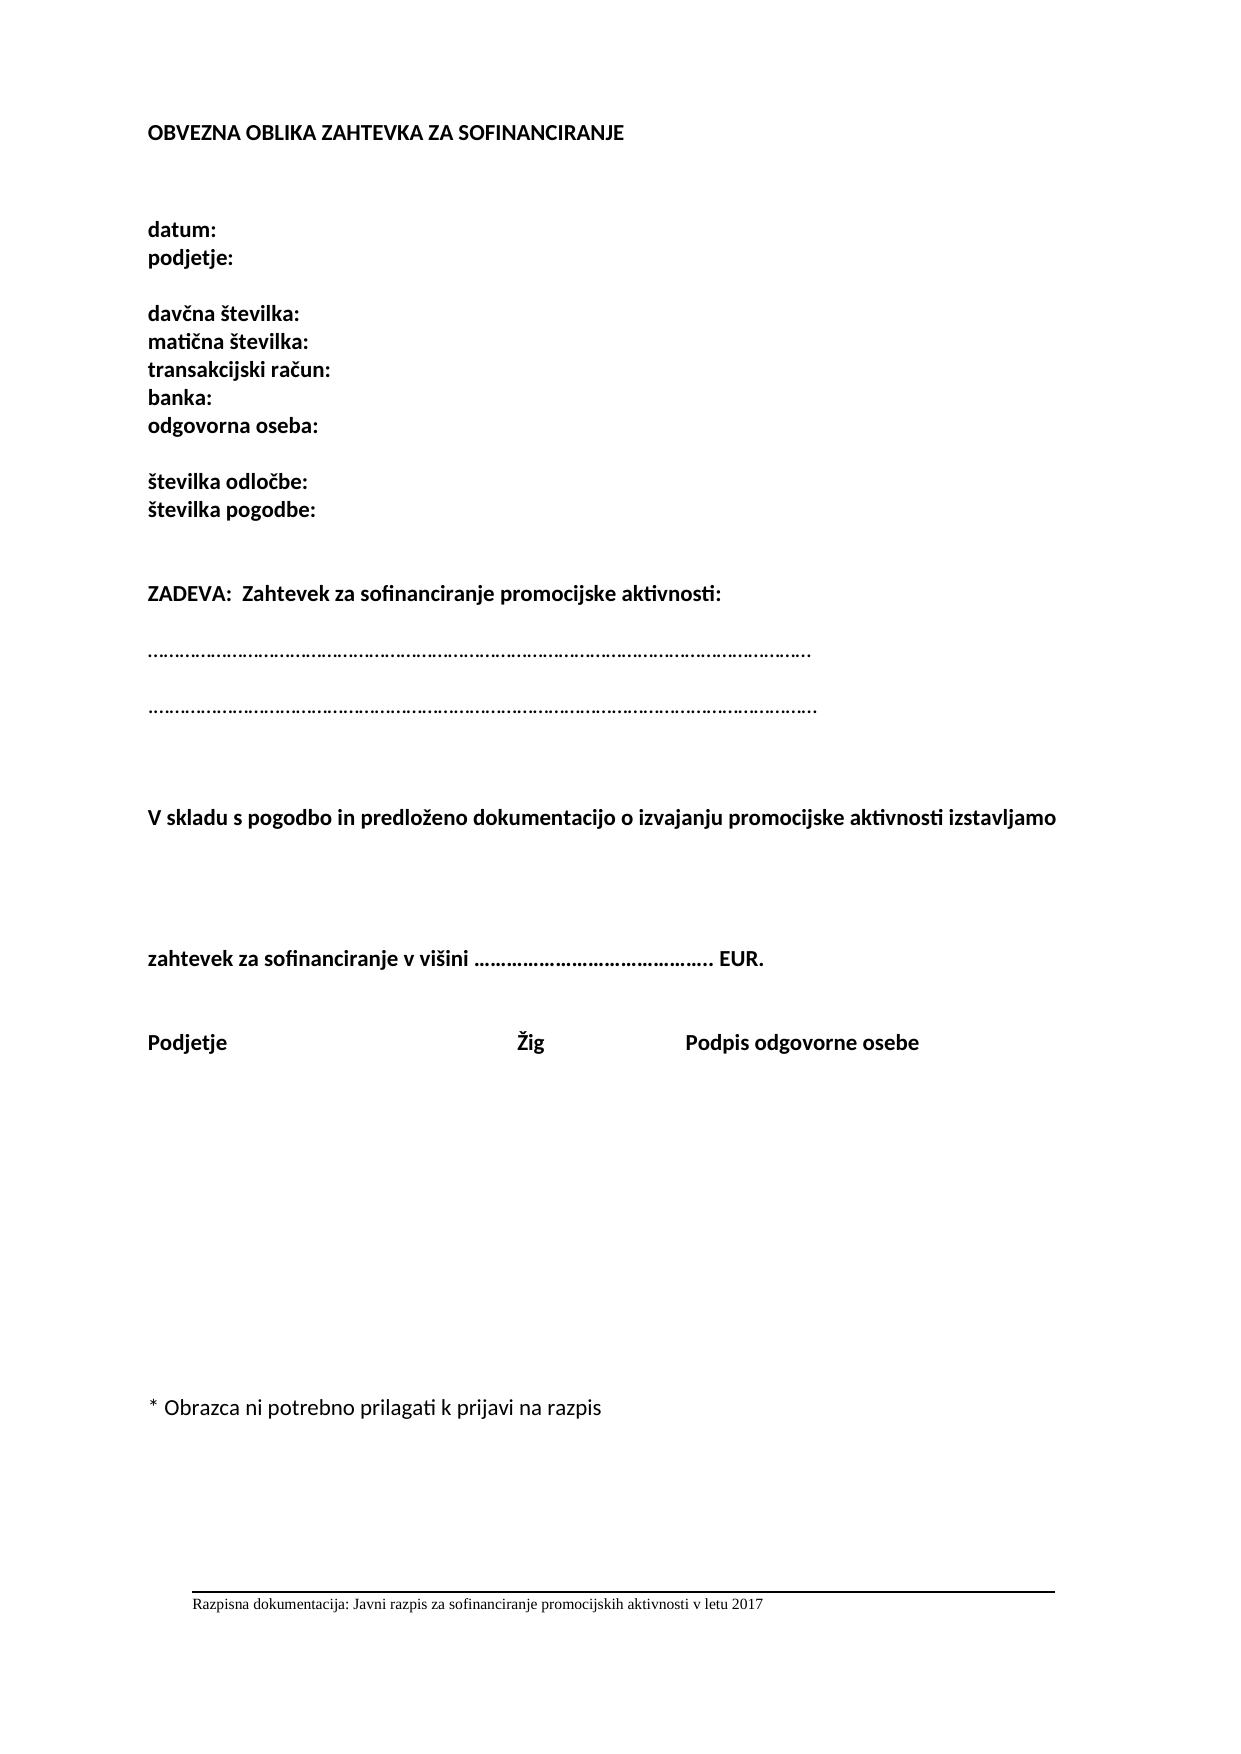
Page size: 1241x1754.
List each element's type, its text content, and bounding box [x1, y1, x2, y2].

text podjetje: [148, 243, 1092, 271]
text datum: [148, 215, 1092, 243]
text ZADEVA: Zahtevek za sofinanciranje promocijske aktivnosti: [148, 579, 1092, 607]
text .……………………………………………………………………………………………………………… [148, 691, 1092, 719]
text davčna številka: [148, 299, 1092, 327]
text V skladu s pogodbo in predloženo dokumentacijo o izvajanju promocijske aktivnosti izstavljamo [148, 803, 1092, 831]
text številka odločbe: [148, 467, 1092, 495]
title OBVEZNA OBLIKA ZAHTEVKA ZA SOFINANCIRANJE [148, 118, 1092, 146]
text številka pogodbe: [148, 495, 1092, 523]
text banka: [148, 383, 1092, 411]
text odgovorna oseba: [148, 411, 1092, 439]
text Podjetje Žig Podpis odgovorne osebe [148, 1028, 1092, 1056]
text ……………………………………………………………………………………………………………… [148, 635, 1092, 663]
text matična številka: [148, 327, 1092, 355]
text * Obrazca ni potrebno prilagati k prijavi na razpis [148, 1393, 1092, 1421]
text zahtevek za sofinanciranje v višini …………………………………….. EUR. [148, 944, 1092, 972]
text transakcijski račun: [148, 355, 1092, 383]
